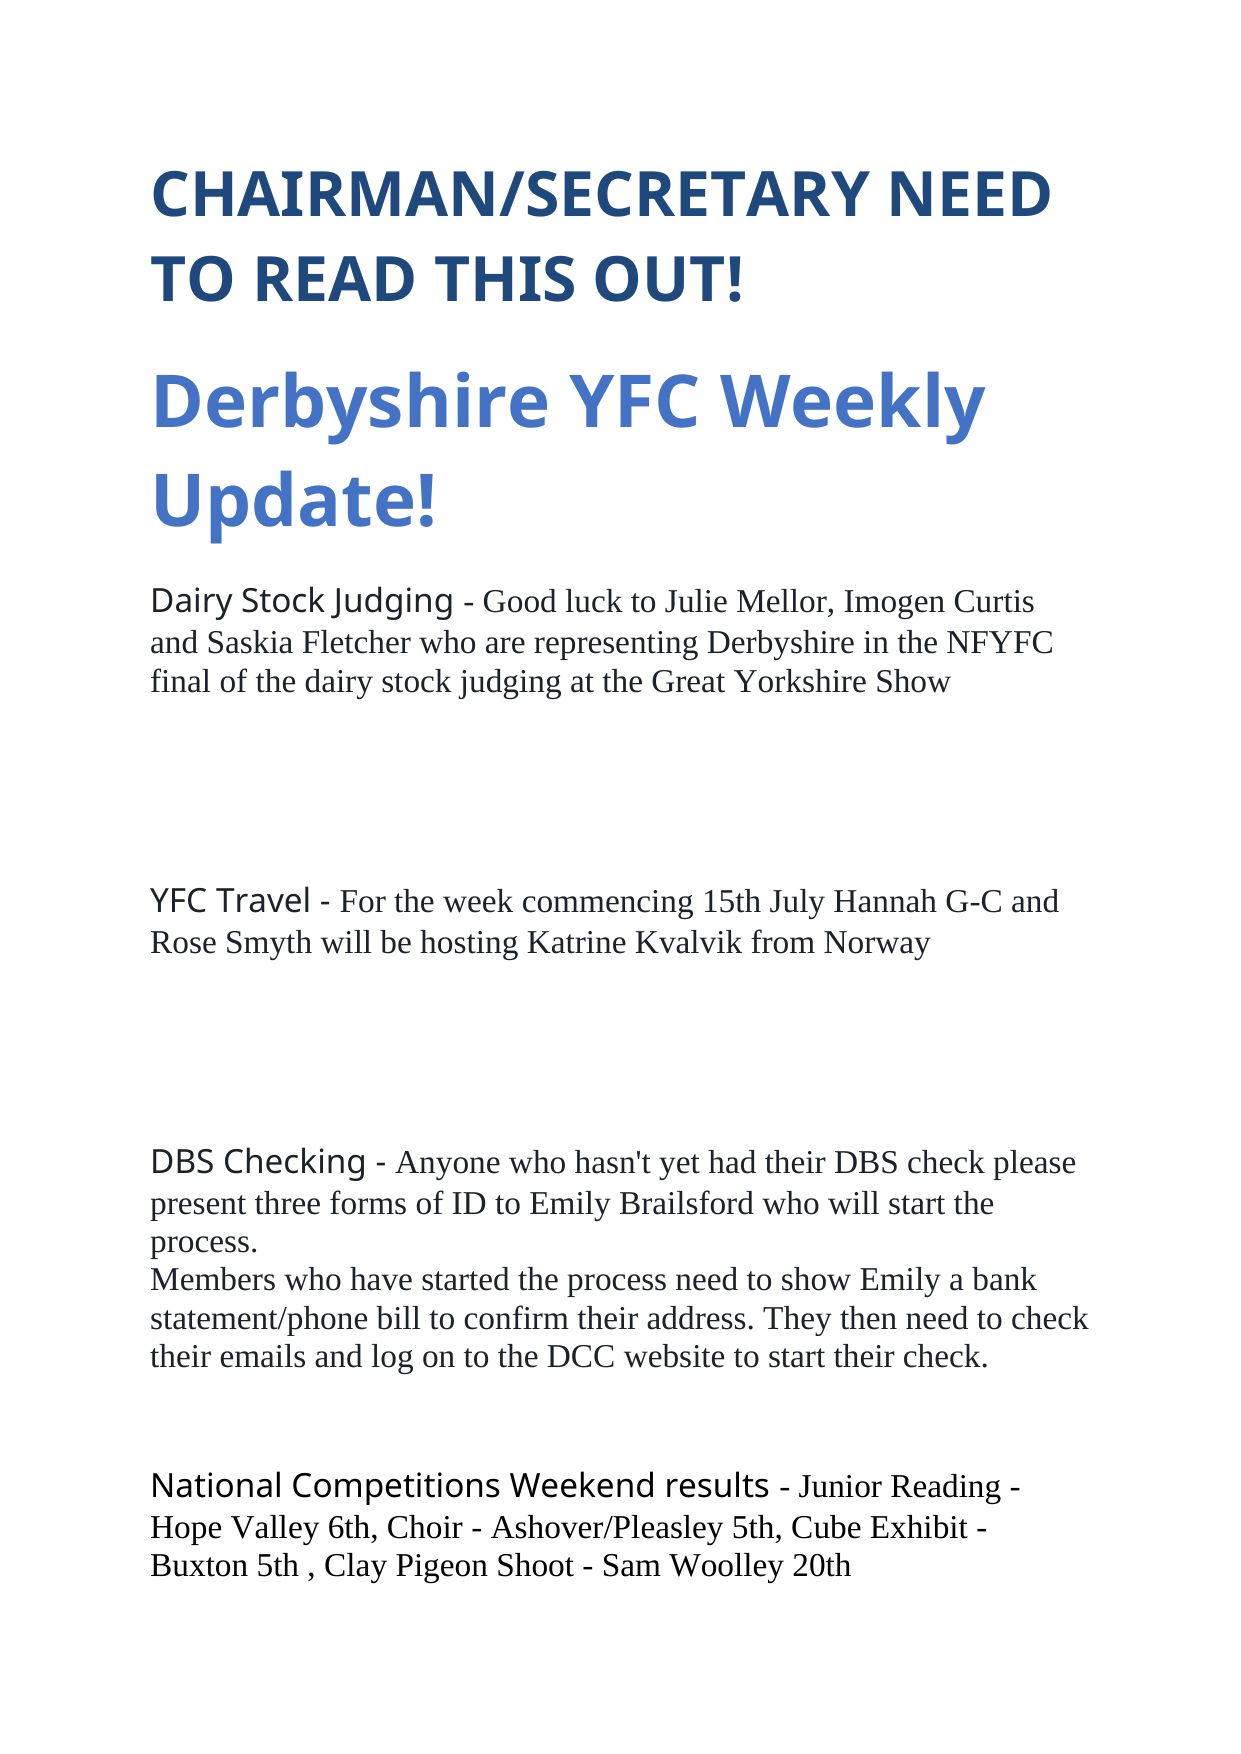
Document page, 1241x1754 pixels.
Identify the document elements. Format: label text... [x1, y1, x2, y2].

text National Competitions Weekend results - Junior Reading - Hope Valley 6th, Choir - Ashover/Pleasley 5th, Cube Exhibit - Buxton 5th , Clay Pigeon Shoot - Sam Woolley 20th [150, 1462, 1090, 1584]
text Dairy Stock Judging - Good luck to Julie Mellor, Imogen Curtis and Saskia Fletcher who are representing Derbyshire in the NFYFC final of the dairy stock judging at the Great Yorkshire Show [463, 577, 1090, 699]
text CHAIRMAN/SECRETARY NEED TO READ THIS OUT! [150, 150, 1090, 320]
text YFC Travel - For the week commencing 15th July Hannah G-C and Rose Smyth will be hosting Katrine Kvalvik from Norway [339, 877, 1090, 960]
text Derbyshire YFC Weekly Update! [150, 349, 1090, 548]
text DBS Checking - Anyone who hasn't yet had their DBS check please present three forms of ID to Emily Brailsford who will start the process. Members who have started the process need to show Emily a bank statement/phone bill to confirm their address. They then need to check their emails and log on to the DCC website to start their check. [150, 1137, 1090, 1374]
